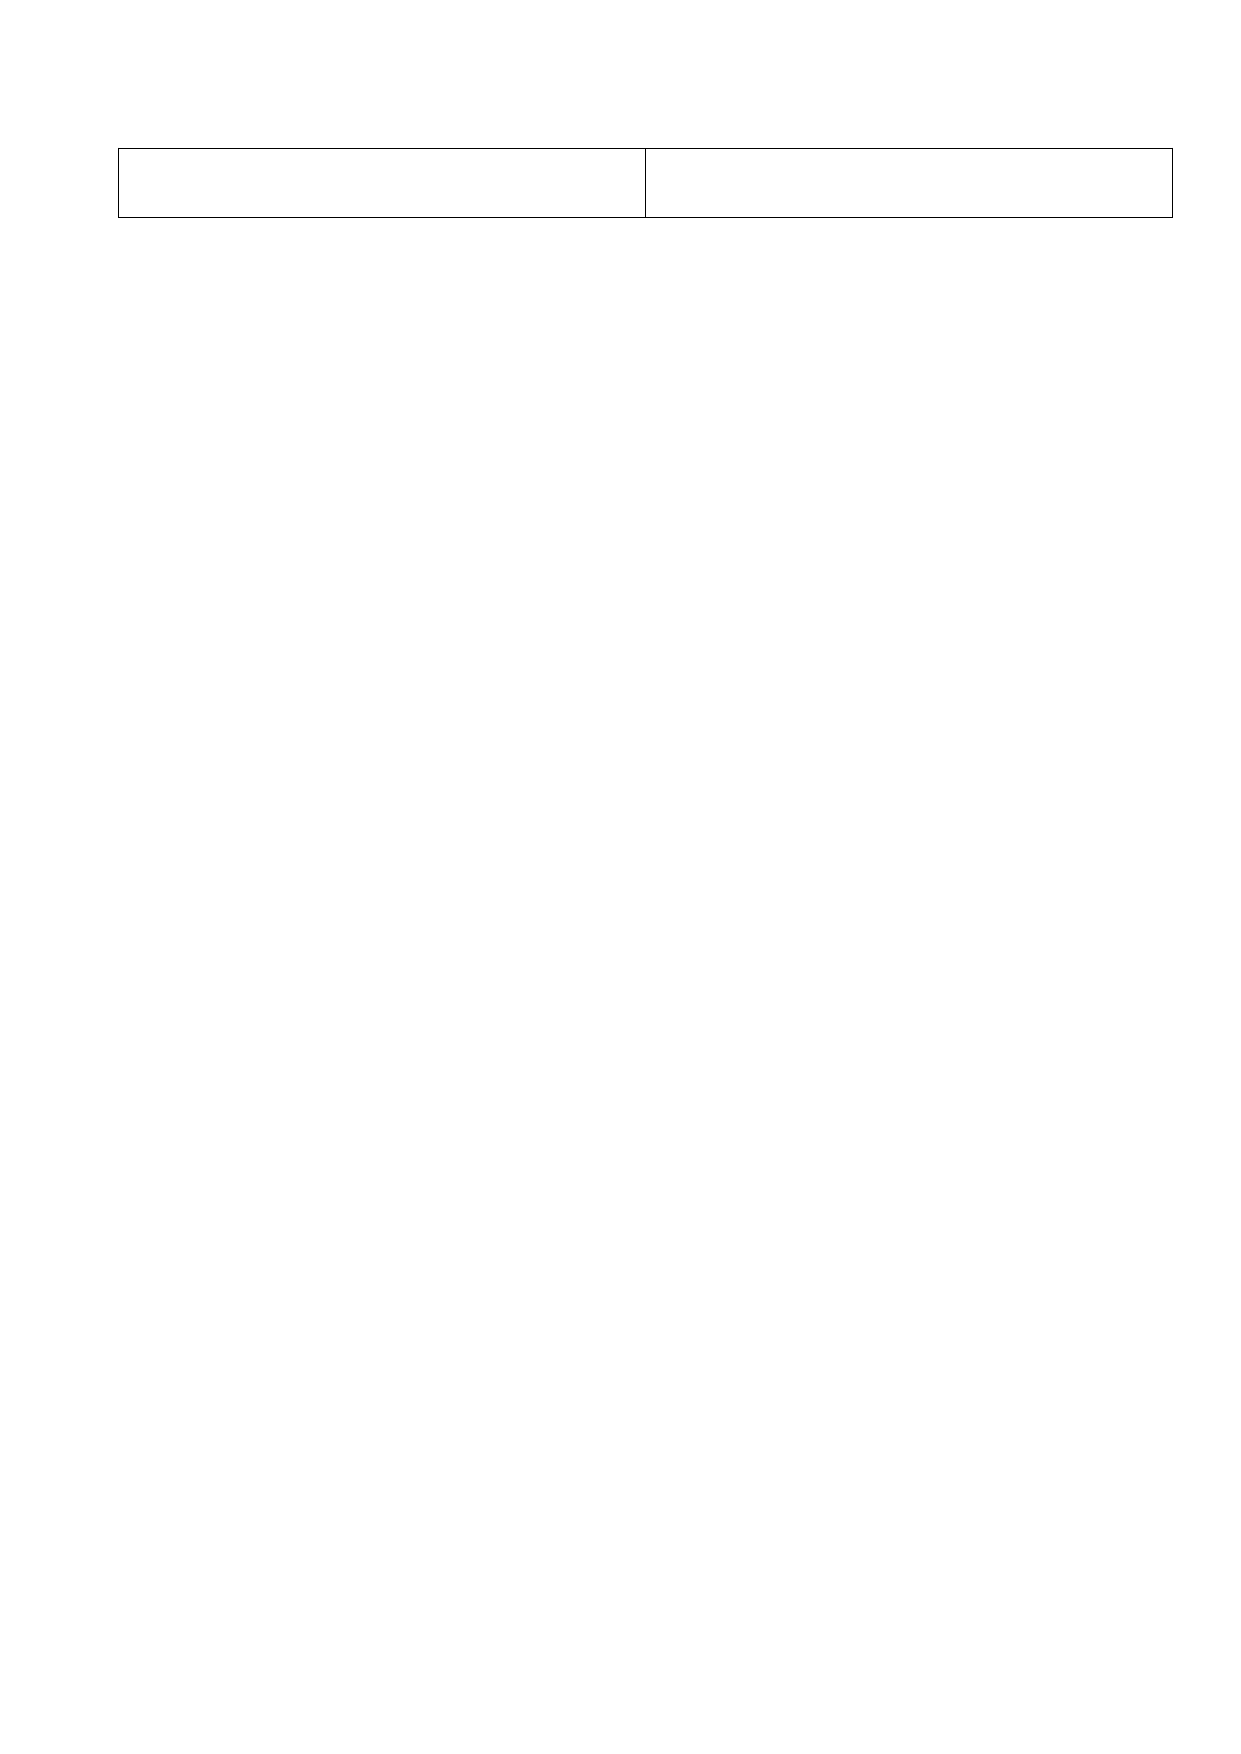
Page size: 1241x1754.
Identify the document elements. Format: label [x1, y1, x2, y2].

table_cell [646, 149, 1172, 217]
table_cell [119, 149, 645, 217]
